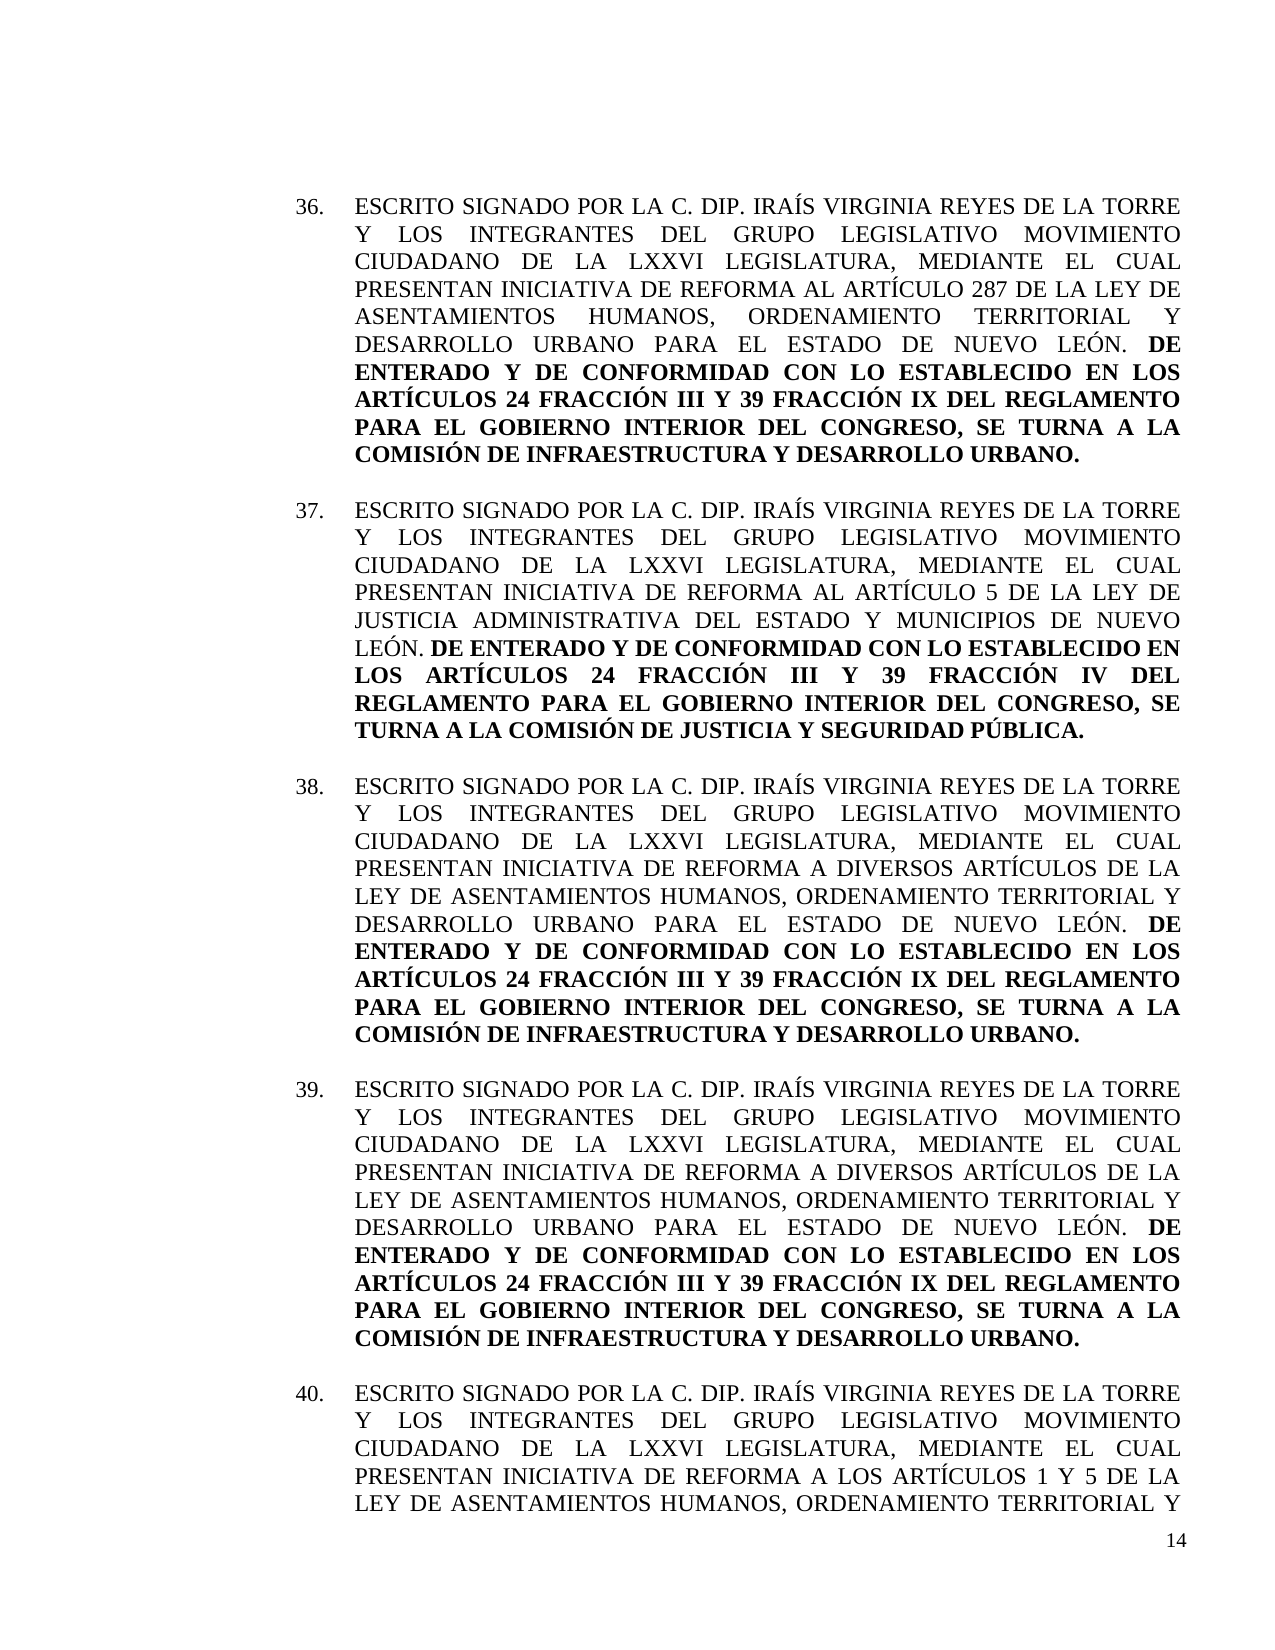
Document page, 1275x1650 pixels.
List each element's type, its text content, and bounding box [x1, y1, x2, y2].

list ESCRITO SIGNADO POR LA C. DIP. IRAÍS VIRGINIA REYES DE LA TORRE Y LOS INTEGRANTES DEL GRUPO LEGISLATIVO MOVIMIENTO CIUDADANO DE LA LXXVI LEGISLATURA, MEDIANTE EL CUAL PRESENTAN INICIATIVA DE REFORMA AL ARTÍCULO 287 DE LA LEY DE ASENTAMIENTOS HUMANOS, ORDENAMIENTO TERRITORIAL Y DESARROLLO URBANO PARA EL ESTADO DE NUEVO LEÓN. DE ENTERADO Y DE CONFORMIDAD CON LO ESTABLECIDO EN LOS ARTÍCULOS 24 FRACCIÓN III Y 39 FRACCIÓN IX DEL REGLAMENTO PARA EL GOBIERNO INTERIOR DEL CONGRESO, SE TURNA A LA COMISIÓN DE INFRAESTRUCTURA Y DESARROLLO URBANO. [295, 192, 1181, 468]
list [295, 1379, 1181, 1517]
list ESCRITO SIGNADO POR LA C. DIP. IRAÍS VIRGINIA REYES DE LA TORRE Y LOS INTEGRANTES DEL GRUPO LEGISLATIVO MOVIMIENTO CIUDADANO DE LA LXXVI LEGISLATURA, MEDIANTE EL CUAL PRESENTAN INICIATIVA DE REFORMA AL ARTÍCULO 5 DE LA LEY DE JUSTICIA ADMINISTRATIVA DEL ESTADO Y MUNICIPIOS DE NUEVO LEÓN. DE ENTERADO Y DE CONFORMIDAD CON LO ESTABLECIDO EN LOS ARTÍCULOS 24 FRACCIÓN III Y 39 FRACCIÓN IV DEL REGLAMENTO PARA EL GOBIERNO INTERIOR DEL CONGRESO, SE TURNA A LA COMISIÓN DE JUSTICIA Y SEGURIDAD PÚBLICA. [295, 496, 1181, 744]
list ESCRITO SIGNADO POR LA C. DIP. IRAÍS VIRGINIA REYES DE LA TORRE Y LOS INTEGRANTES DEL GRUPO LEGISLATIVO MOVIMIENTO CIUDADANO DE LA LXXVI LEGISLATURA, MEDIANTE EL CUAL PRESENTAN INICIATIVA DE REFORMA A DIVERSOS ARTÍCULOS DE LA LEY DE ASENTAMIENTOS HUMANOS, ORDENAMIENTO TERRITORIAL Y DESARROLLO URBANO PARA EL ESTADO DE NUEVO LEÓN. DE ENTERADO Y DE CONFORMIDAD CON LO ESTABLECIDO EN LOS ARTÍCULOS 24 FRACCIÓN III Y 39 FRACCIÓN IX DEL REGLAMENTO PARA EL GOBIERNO INTERIOR DEL CONGRESO, SE TURNA A LA COMISIÓN DE INFRAESTRUCTURA Y DESARROLLO URBANO. [295, 772, 1181, 1048]
list ESCRITO SIGNADO POR LA C. DIP. IRAÍS VIRGINIA REYES DE LA TORRE Y LOS INTEGRANTES DEL GRUPO LEGISLATIVO MOVIMIENTO CIUDADANO DE LA LXXVI LEGISLATURA, MEDIANTE EL CUAL PRESENTAN INICIATIVA DE REFORMA A DIVERSOS ARTÍCULOS DE LA LEY DE ASENTAMIENTOS HUMANOS, ORDENAMIENTO TERRITORIAL Y DESARROLLO URBANO PARA EL ESTADO DE NUEVO LEÓN. DE ENTERADO Y DE CONFORMIDAD CON LO ESTABLECIDO EN LOS ARTÍCULOS 24 FRACCIÓN III Y 39 FRACCIÓN IX DEL REGLAMENTO PARA EL GOBIERNO INTERIOR DEL CONGRESO, SE TURNA A LA COMISIÓN DE INFRAESTRUCTURA Y DESARROLLO URBANO. [295, 1075, 1181, 1351]
